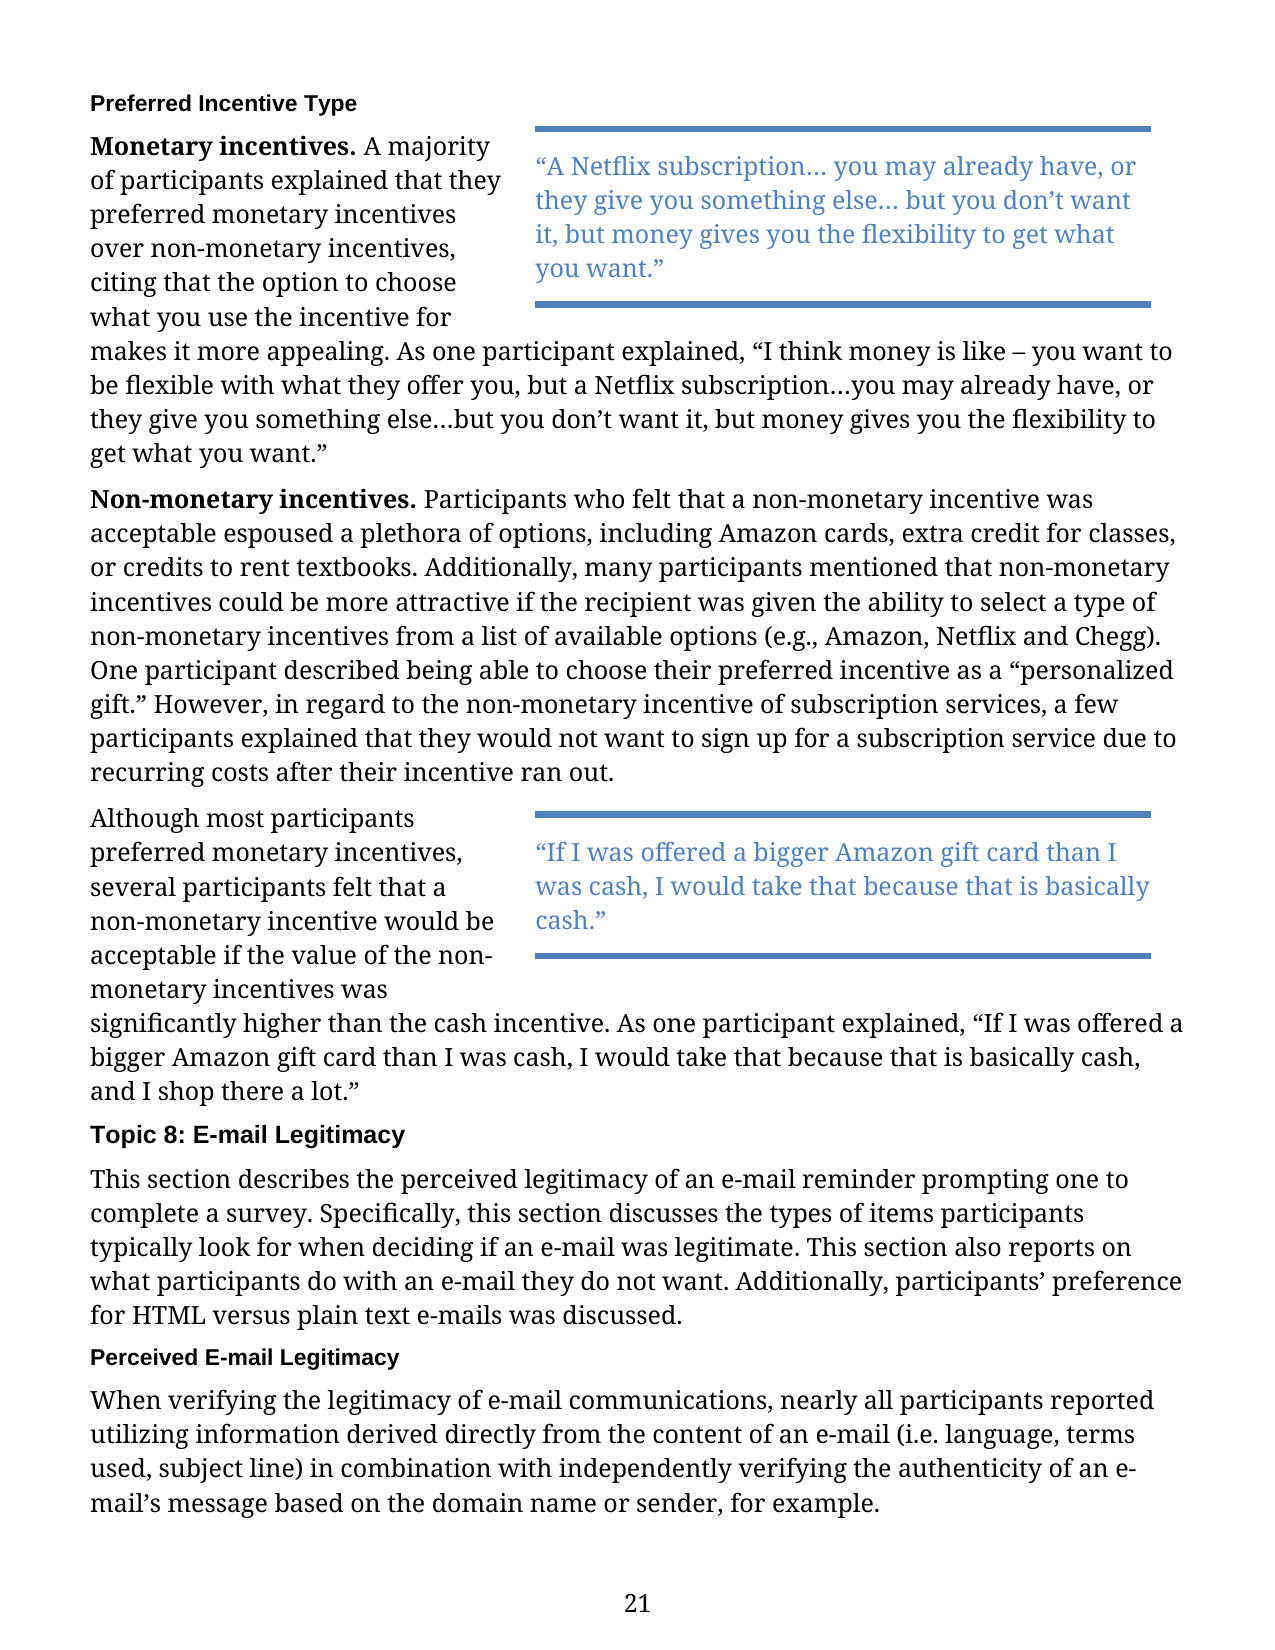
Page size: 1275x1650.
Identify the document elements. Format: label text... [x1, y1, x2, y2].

text This section describes the perceived legitimacy of an e-mail reminder prompting one to complete a survey. Specifically, this section discusses the types of items participants typically look for when deciding if an e-mail was legitimate. This section also reports on what participants do with an e-mail they do not want. Additionally, participants’ preference for HTML versus plain text e-mails was discussed. [90, 1161, 1185, 1332]
text Although most participants preferred monetary incentives, several participants felt that a non-monetary incentive would be acceptable if the value of the non-monetary incentives was significantly higher than the cash incentive. As one participant explained, “If I was offered a bigger Amazon gift card than I was cash, I would take that because that is basically cash, and I shop there a lot.” [90, 801, 1185, 1108]
text Preferred Incentive Type [90, 90, 1185, 116]
text Monetary incentives. A majority of participants explained that they preferred monetary incentives over non-monetary incentives, citing that the option to choose what you use the incentive for makes it more appealing. As one participant explained, “I think money is like – you want to be flexible with what they offer you, but a Netflix subscription…you may already have, or they give you something else…but you don’t want it, but money gives you the flexibility to get what you want.” [90, 129, 1185, 469]
text Perceived E-mail Legitimacy [90, 1344, 1185, 1371]
text When verifying the legitimacy of e-mail communications, nearly all participants reported utilizing information derived directly from the content of an e-mail (i.e. language, terms used, subject line) in combination with independently verifying the authenticity of an e-mail’s message based on the domain name or sender, for example. [90, 1383, 1185, 1519]
text Topic 8: E-mail Legitimacy [90, 1120, 1185, 1149]
text Non-monetary incentives. Participants who felt that a non-monetary incentive was acceptable espoused a plethora of options, including Amazon cards, extra credit for classes, or credits to rent textbooks. Additionally, many participants mentioned that non-monetary incentives could be more attractive if the recipient was given the ability to select a type of non-monetary incentives from a list of available options (e.g., Amazon, Netflix and Chegg). One participant described being able to choose their preferred incentive as a “personalized gift.” However, in regard to the non-monetary incentive of subscription services, a few participants explained that they would not want to sign up for a subscription service due to recurring costs after their incentive ran out. [90, 482, 1185, 788]
